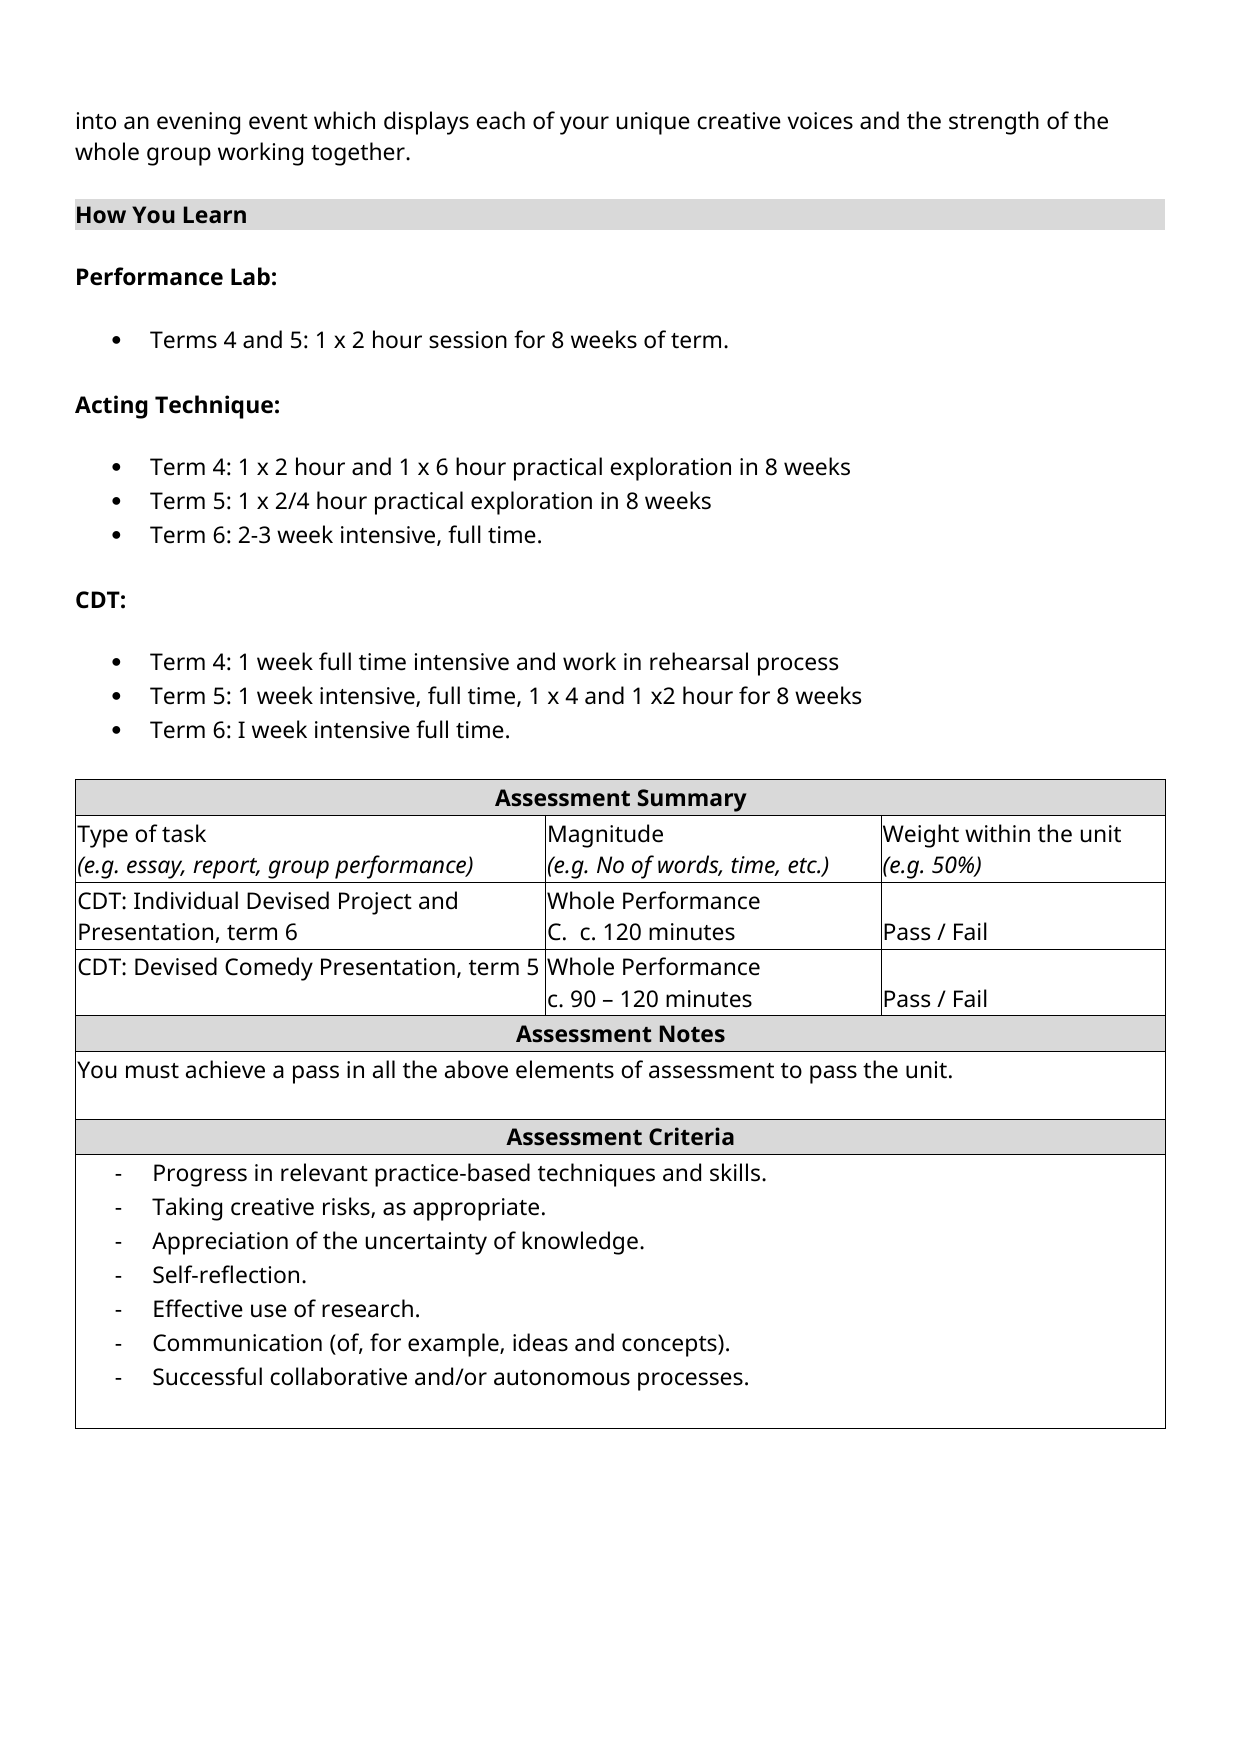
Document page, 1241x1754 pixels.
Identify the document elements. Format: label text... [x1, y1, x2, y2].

table_cell Whole Performance C. c. 120 minutes [546, 883, 881, 949]
table_cell Progress in relevant practice-based techniques and skills. Taking creative risks, as appropriate. Appreciation of the uncertainty of knowledge. Self-reflection. Effective use of research. Communication (of, for example, ideas and concepts). Successful collaborative and/or autonomous processes. [76, 1155, 1165, 1428]
list Term 6: I week intensive full time. [112, 714, 1165, 745]
list Terms 4 and 5: 1 x 2 hour session for 8 weeks of term. [112, 324, 1165, 355]
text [75, 105, 1165, 168]
table_cell Type of task (e.g. essay, report, group performance) [76, 816, 545, 882]
table_cell Assessment Notes [76, 1016, 1165, 1051]
list Term 6: 2-3 week intensive, full time. [112, 519, 1165, 550]
table_cell CDT: Individual Devised Project and Presentation, term 6 [76, 883, 545, 949]
table_cell Magnitude (e.g. No of words, time, etc.) [546, 816, 881, 882]
table_cell You must achieve a pass in all the above elements of assessment to pass the unit. [76, 1052, 1165, 1118]
text Acting Technique: [75, 389, 1165, 420]
table_cell Weight within the unit (e.g. 50%) [882, 816, 1165, 882]
text CDT: [75, 584, 1165, 615]
list Term 5: 1 x 2/4 hour practical exploration in 8 weeks [112, 485, 1165, 516]
text Performance Lab: [75, 261, 1165, 293]
table_cell Pass / Fail [882, 883, 1165, 949]
table_cell Whole Performance c. 90 – 120 minutes [546, 950, 881, 1015]
list Term 4: 1 x 2 hour and 1 x 6 hour practical exploration in 8 weeks [112, 451, 1165, 483]
table_header Assessment Summary [76, 780, 1165, 815]
text How You Learn [75, 199, 1165, 230]
list Term 5: 1 week intensive, full time, 1 x 4 and 1 x2 hour for 8 weeks [112, 680, 1165, 711]
list Term 4: 1 week full time intensive and work in rehearsal process [112, 646, 1165, 678]
table_cell CDT: Devised Comedy Presentation, term 5 [76, 950, 545, 1015]
table_cell Pass / Fail [882, 950, 1165, 1015]
table_cell Assessment Criteria [76, 1120, 1165, 1154]
